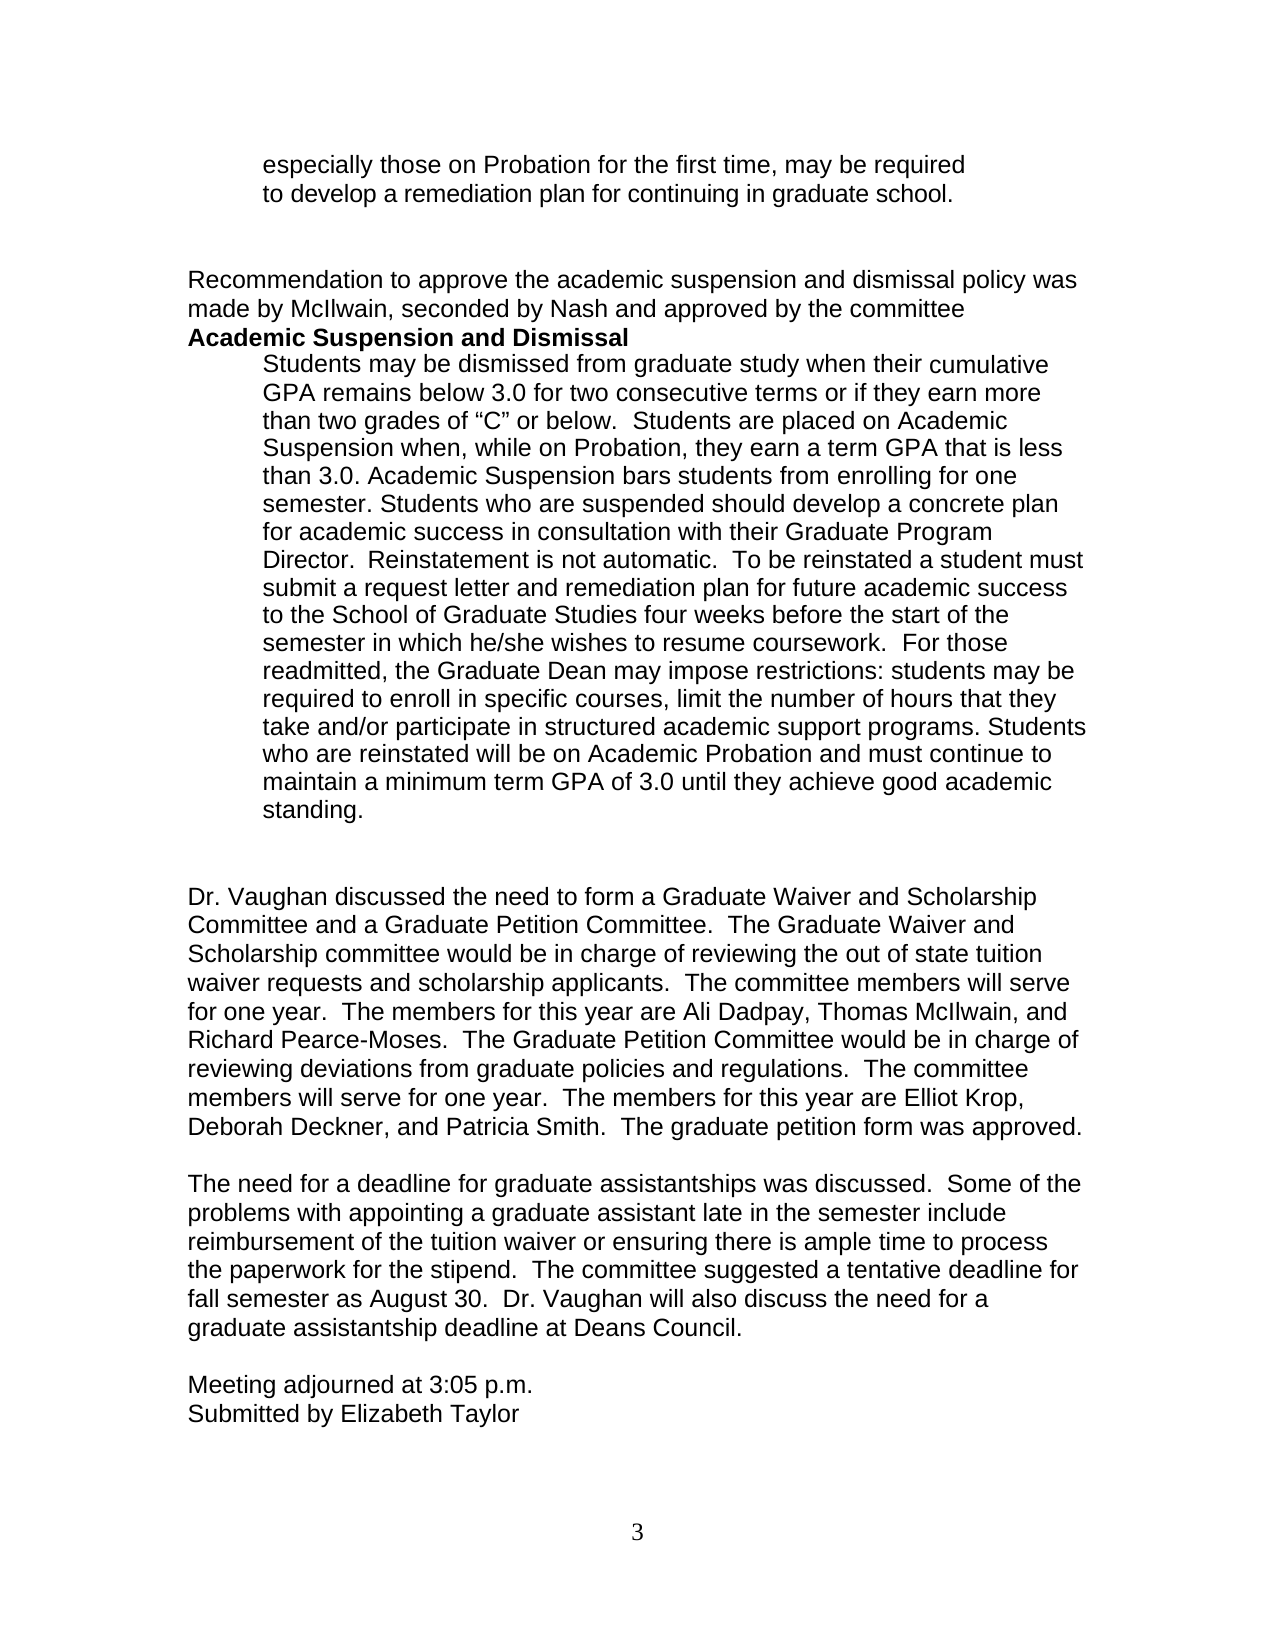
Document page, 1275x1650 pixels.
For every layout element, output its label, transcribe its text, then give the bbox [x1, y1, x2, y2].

text Academic Suspension and Dismissal [187, 322, 1087, 351]
text Meeting adjourned at 3:05 p.m. [187, 1370, 1087, 1399]
text Recommendation to approve the academic suspension and dismissal policy was made by McIlwain, seconded by Nash and approved by the committee [187, 265, 1087, 322]
text Students may be dismissed from graduate study when their cumulative GPA remains below 3.0 for two consecutive terms or if they earn more than two grades of “C” or below. Students are placed on Academic Suspension when, while on Probation, they earn a term GPA that is less than 3.0. Academic Suspension bars students from enrolling for one semester. Students who are suspended should develop a concrete plan for academic success in consultation with their Graduate Program Director. Reinstatement is not automatic. To be reinstated a student must submit a request letter and remediation plan for future academic success to the School of Graduate Studies four weeks before the start of the semester in which he/she wishes to resume coursework. For those readmitted, the Graduate Dean may impose restrictions: students may be required to enroll in specific courses, limit the number of hours that they take and/or participate in structured academic support programs. Students who are reinstated will be on Academic Probation and must continue to maintain a minimum term GPA of 3.0 until they achieve good academic standing. [262, 351, 1089, 824]
text The need for a deadline for graduate assistantships was discussed. Some of the problems with appointing a graduate assistant late in the semester include reimbursement of the tuition waiver or ensuring there is ample time to process the paperwork for the stipend. The committee suggested a tentative deadline for fall semester as August 30. Dr. Vaughan will also discuss the need for a graduate assistantship deadline at Deans Council. [187, 1169, 1087, 1342]
text Dr. Vaughan discussed the need to form a Graduate Waiver and Scholarship Committee and a Graduate Petition Committee. The Graduate Waiver and Scholarship committee would be in charge of reviewing the out of state tuition waiver requests and scholarship applicants. The committee members will serve for one year. The members for this year are Ali Dadpay, Thomas McIlwain, and Richard Pearce-Moses. The Graduate Petition Committee would be in charge of reviewing deviations from graduate policies and regulations. The committee members will serve for one year. The members for this year are Elliot Krop, Deborah Deckner, and Patricia Smith. The graduate petition form was approved. [187, 882, 1087, 1140]
text Submitted by Elizabeth Taylor [187, 1399, 1087, 1428]
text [262, 150, 972, 207]
